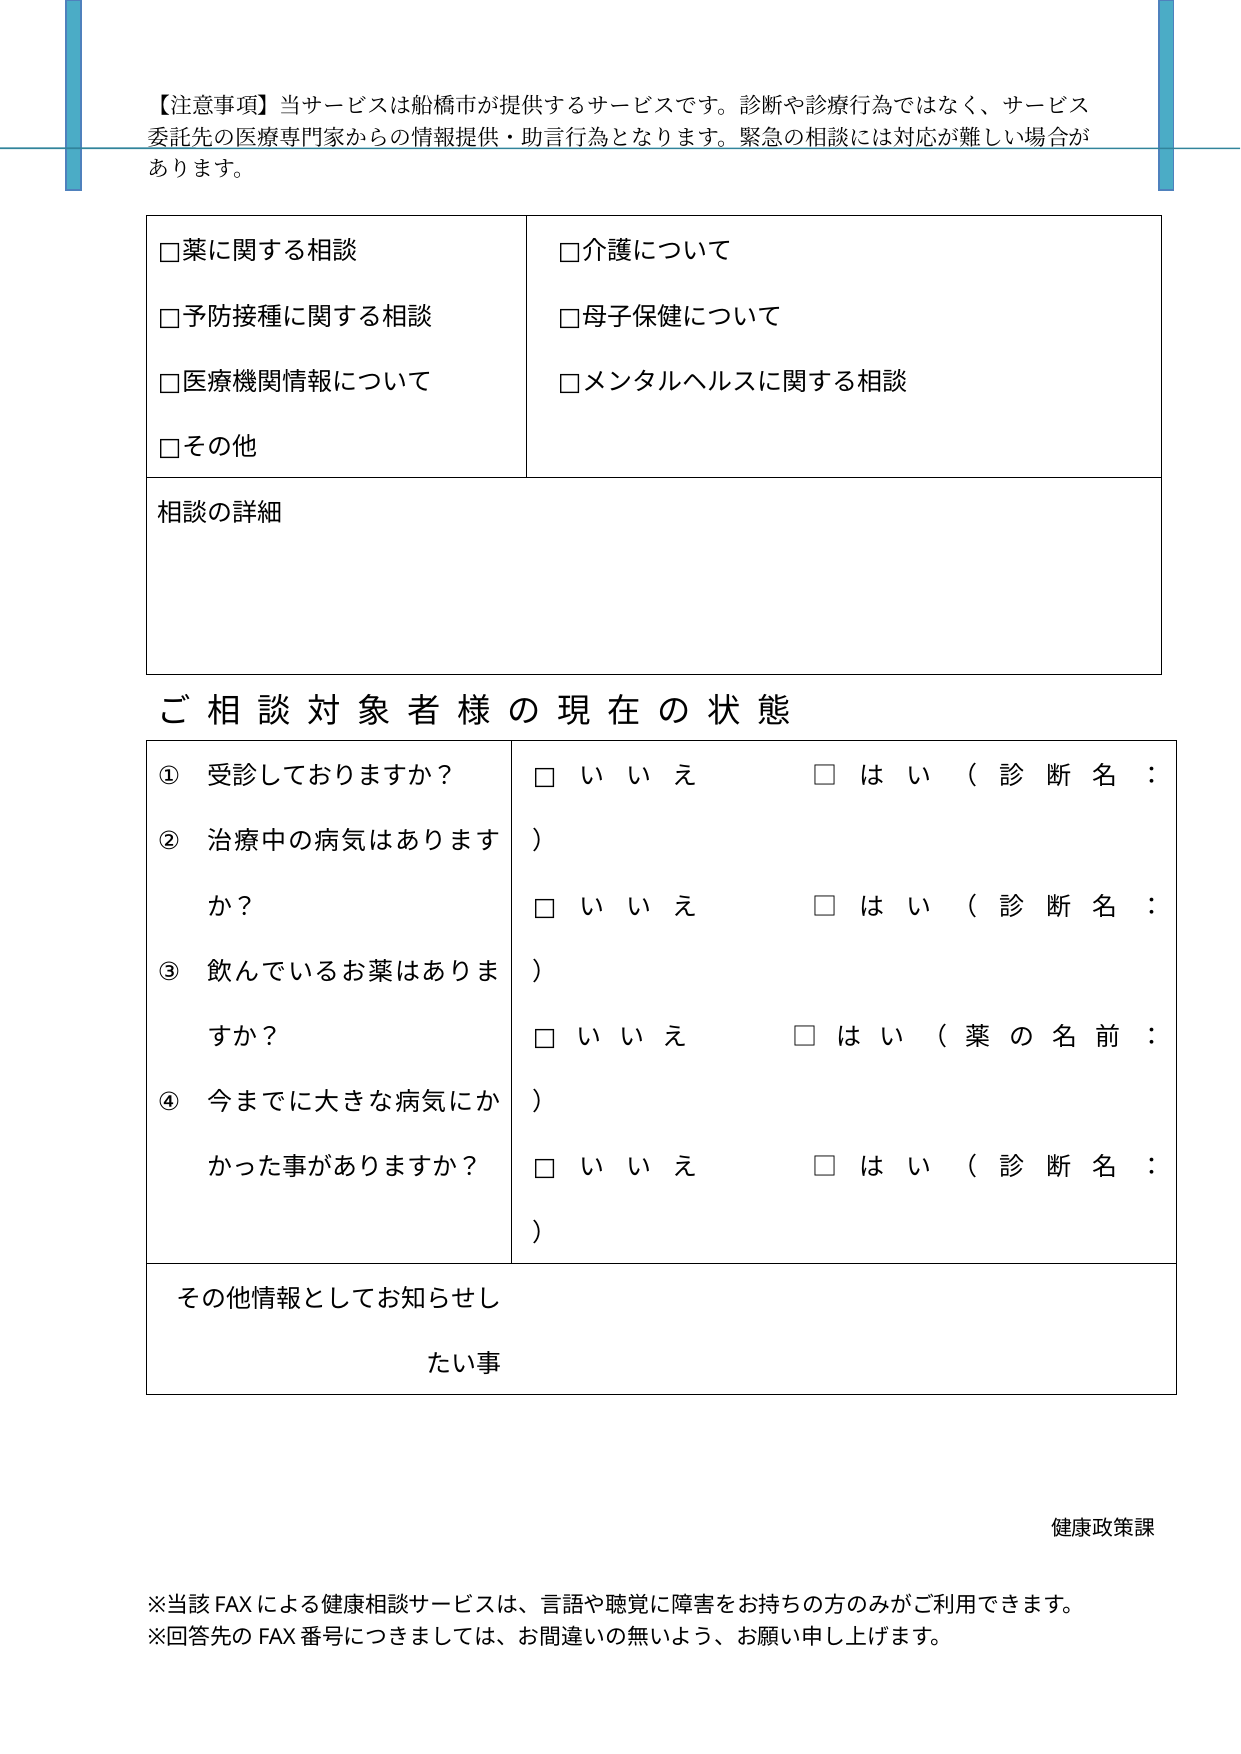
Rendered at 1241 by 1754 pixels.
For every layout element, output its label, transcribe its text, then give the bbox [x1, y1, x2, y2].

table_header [147, 216, 526, 477]
table_cell [512, 1264, 1176, 1394]
table_header 受診しておりますか？ 治療中の病気はありますか？ 飲んでいるお薬はありますか？ 今までに大きな病気にかかった事がありますか？ [147, 741, 511, 1263]
table_header □いいえ □はい（診断名： ） □いいえ □はい（診断名： ） □いいえ □はい（薬の名前： ） □いいえ □はい（診断名： ） [512, 741, 1176, 1263]
text ご相談対象者様の現在の状態 [158, 675, 1083, 740]
table_cell その他情報としてお知らせしたい事 [147, 1264, 512, 1394]
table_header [527, 216, 1161, 477]
table_cell 相談の詳細 [147, 478, 1161, 674]
